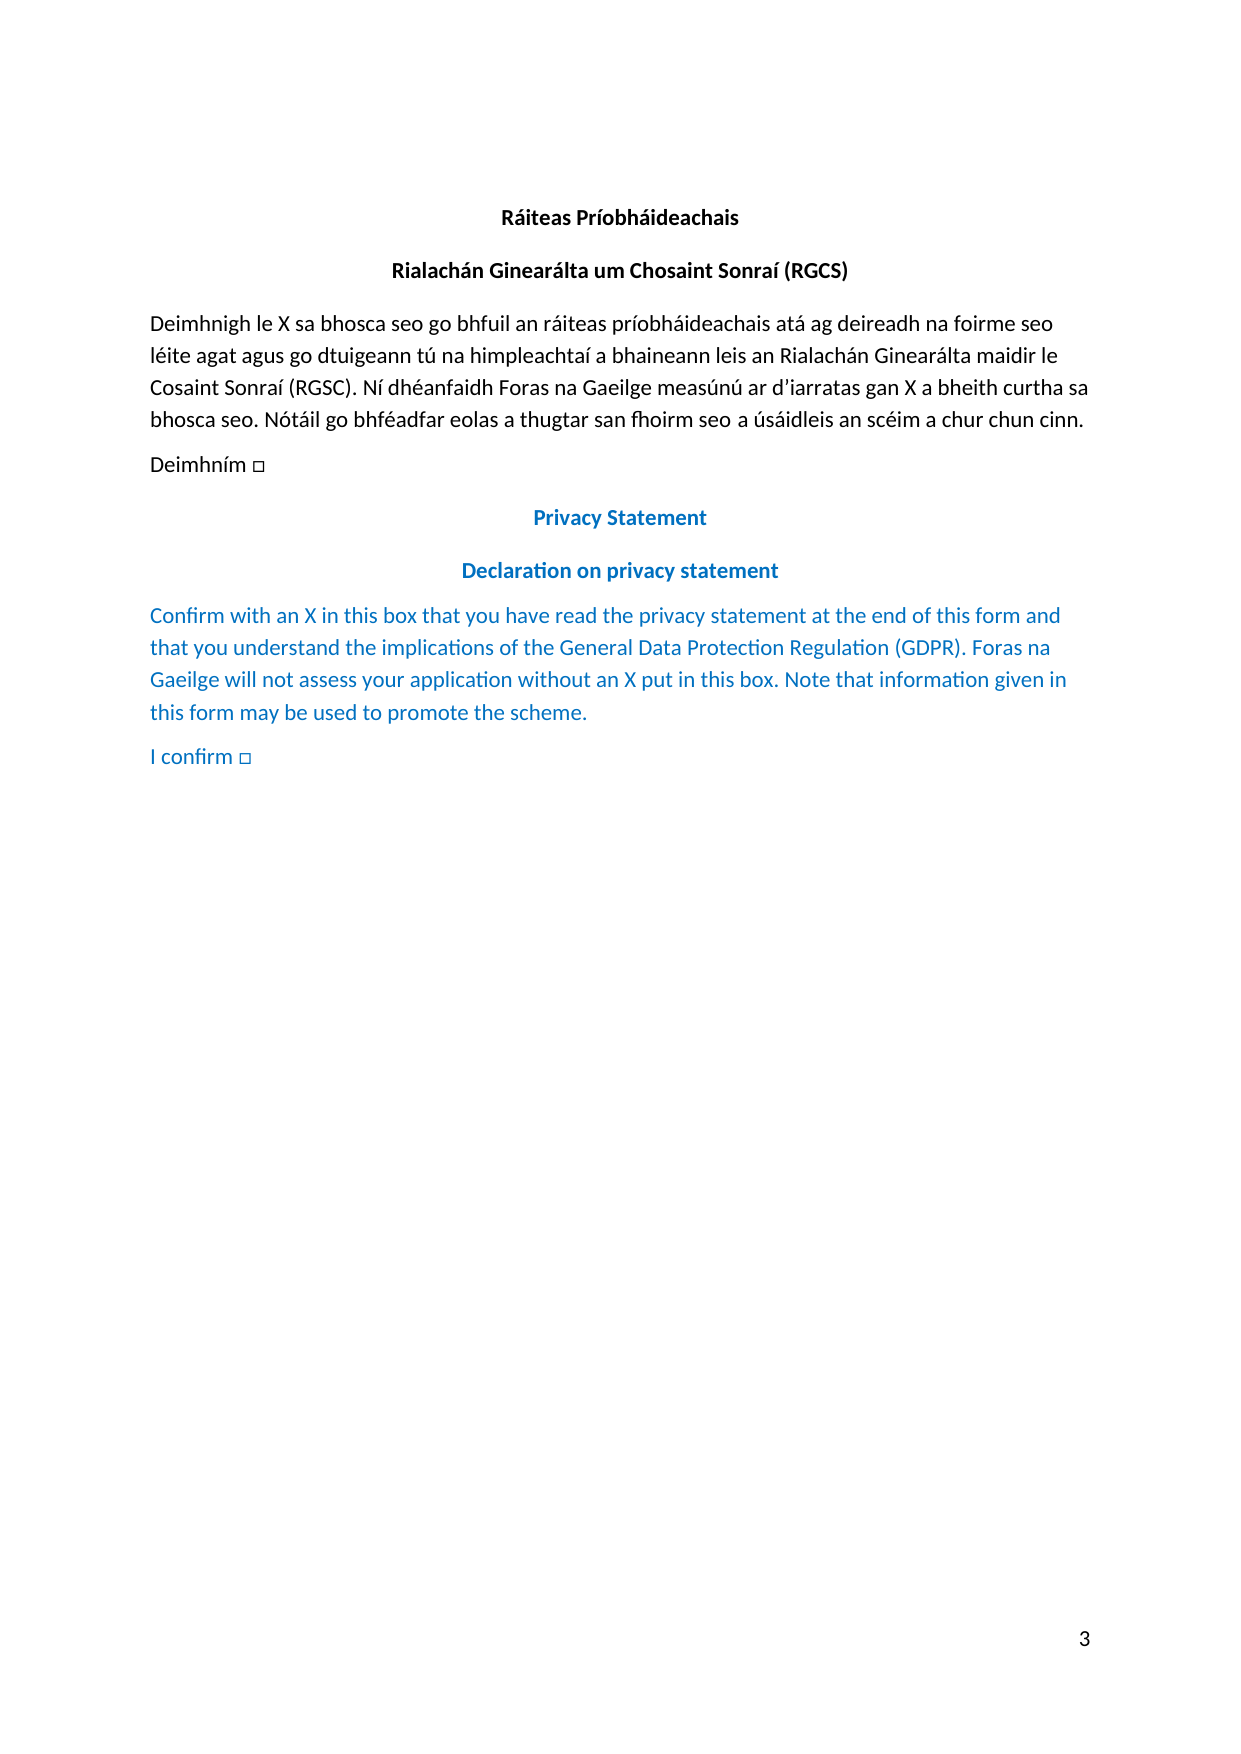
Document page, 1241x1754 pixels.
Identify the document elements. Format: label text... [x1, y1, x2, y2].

text Confirm with an X in this box that you have read the privacy statement at the end of this form and that you understand the implications of the General Data Protection Regulation (GDPR). Foras na Gaeilge will not assess your application without an X put in this box. Note that information given in this form may be used to promote the scheme. [150, 601, 1090, 726]
text Rialachán Ginearálta um Chosaint Sonraí (RGCS) [150, 256, 1090, 284]
text Privacy Statement [150, 503, 1090, 531]
text Deimhnigh le X sa bhosca seo go bhfuil an ráiteas príobháideachais atá ag deireadh na foirme seo léite agat agus go dtuigeann tú na himpleachtaí a bhaineann leis an Rialachán Ginearálta maidir le Cosaint Sonraí (RGSC). Ní dhéanfaidh Foras na Gaeilge measúnú ar d’iarratas gan X a bheith curtha sa bhosca seo. Nótáil go bhféadfar eolas a thugtar san fhoirm seo a úsáidleis an scéim a chur chun cinn. [150, 309, 1090, 434]
text Declaration on privacy statement [150, 556, 1090, 584]
text Deimhním □ [150, 450, 1090, 478]
text I confirm □ [150, 742, 1090, 770]
text Ráiteas Príobháideachais [150, 203, 1090, 231]
